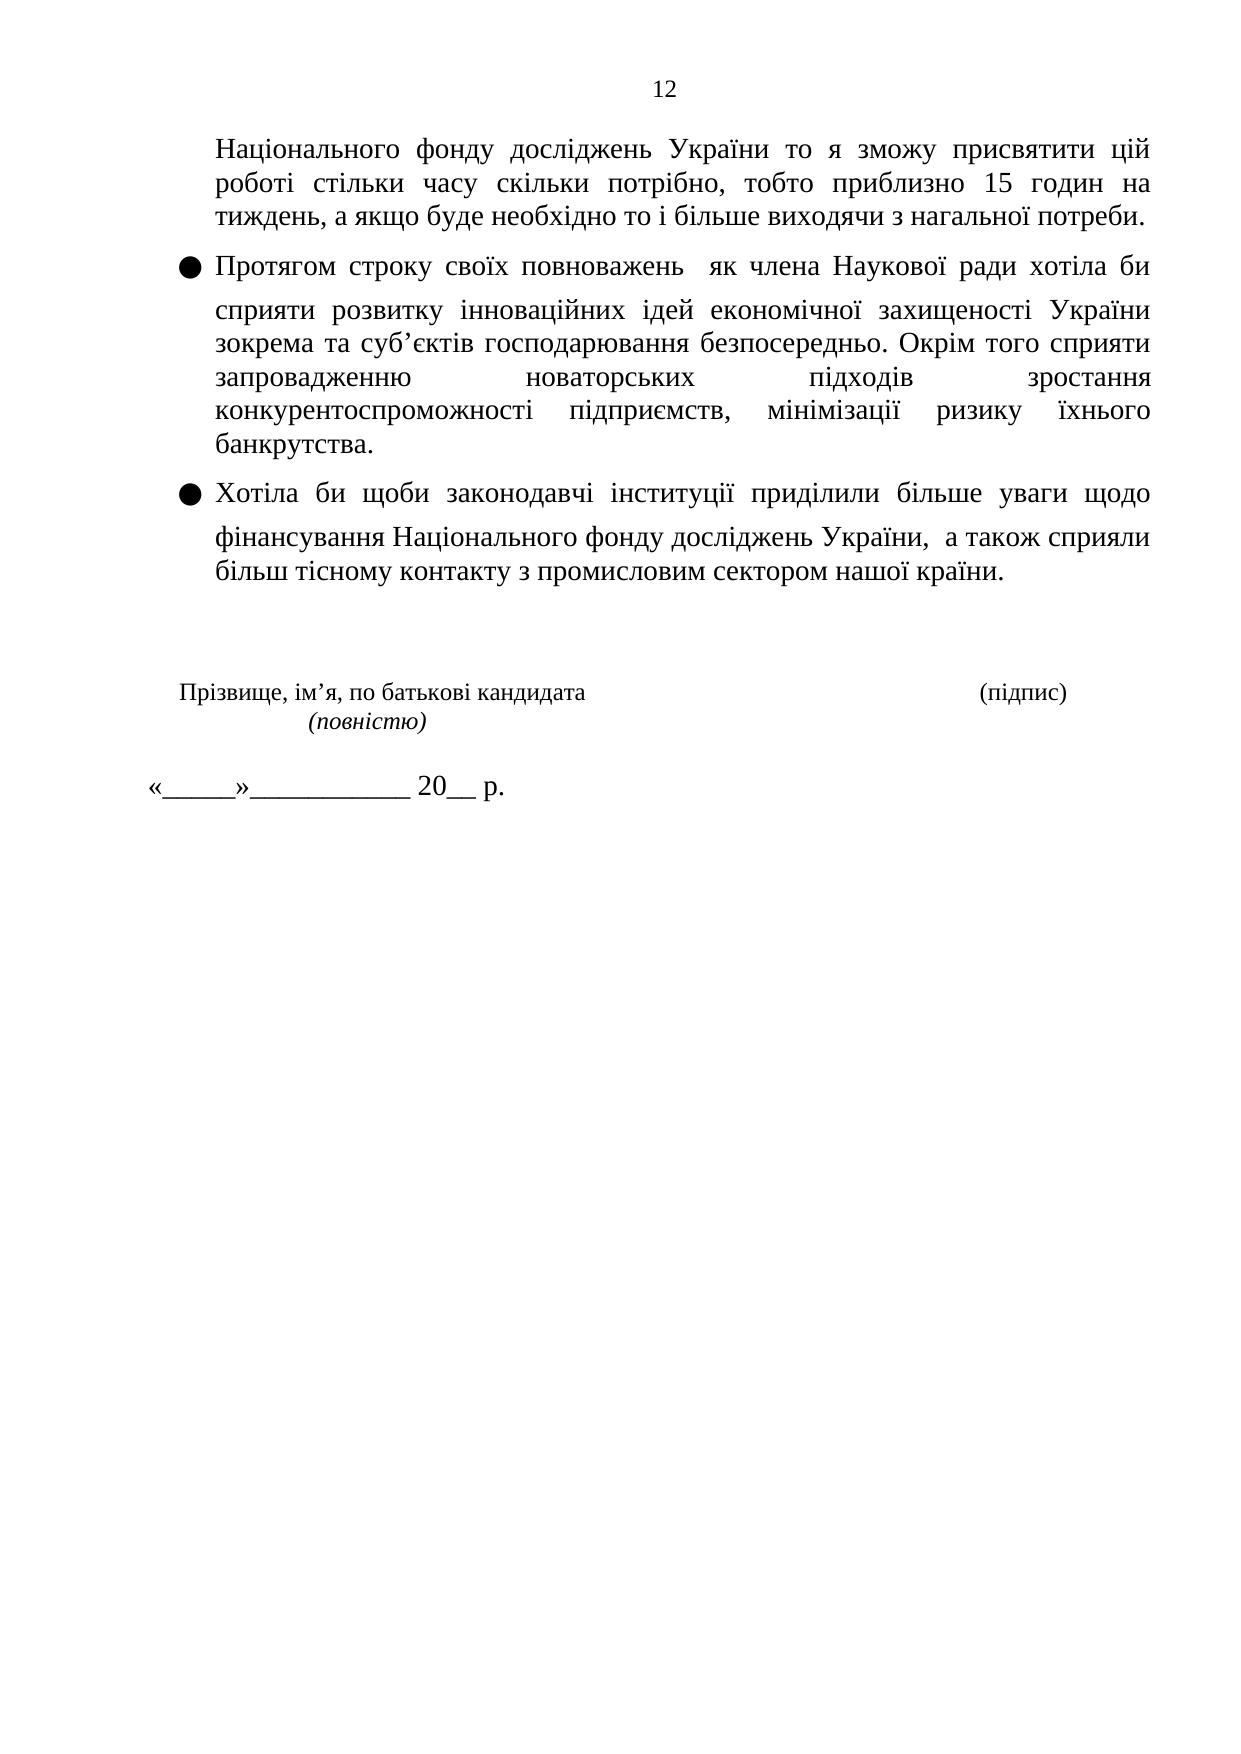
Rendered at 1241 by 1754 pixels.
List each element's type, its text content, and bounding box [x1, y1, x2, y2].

list Хотіла би щоби законодавчі інституції приділили більше уваги щодо фінансування Національного фонду досліджень України, а також сприяли більш тісному контакту з промисловим сектором нашої країни. [177, 459, 1152, 586]
text (повністю) [118, 706, 1152, 735]
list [177, 131, 1152, 232]
list Протягом строку своїх повноважень як члена Наукової ради хотіла би сприяти розвитку інноваційних ідей економічної захищеності України зокрема та суб’єктів господарювання безпосередньо. Окрім того сприяти запровадженню новаторських підходів зростання конкурентоспроможності підприємств, мінімізації ризику їхнього банкрутства. [177, 232, 1152, 459]
text Прізвище, ім’я, по батькові кандидата (підпис) [118, 677, 1152, 706]
text «_____»___________ 20__ р. [118, 768, 1152, 802]
